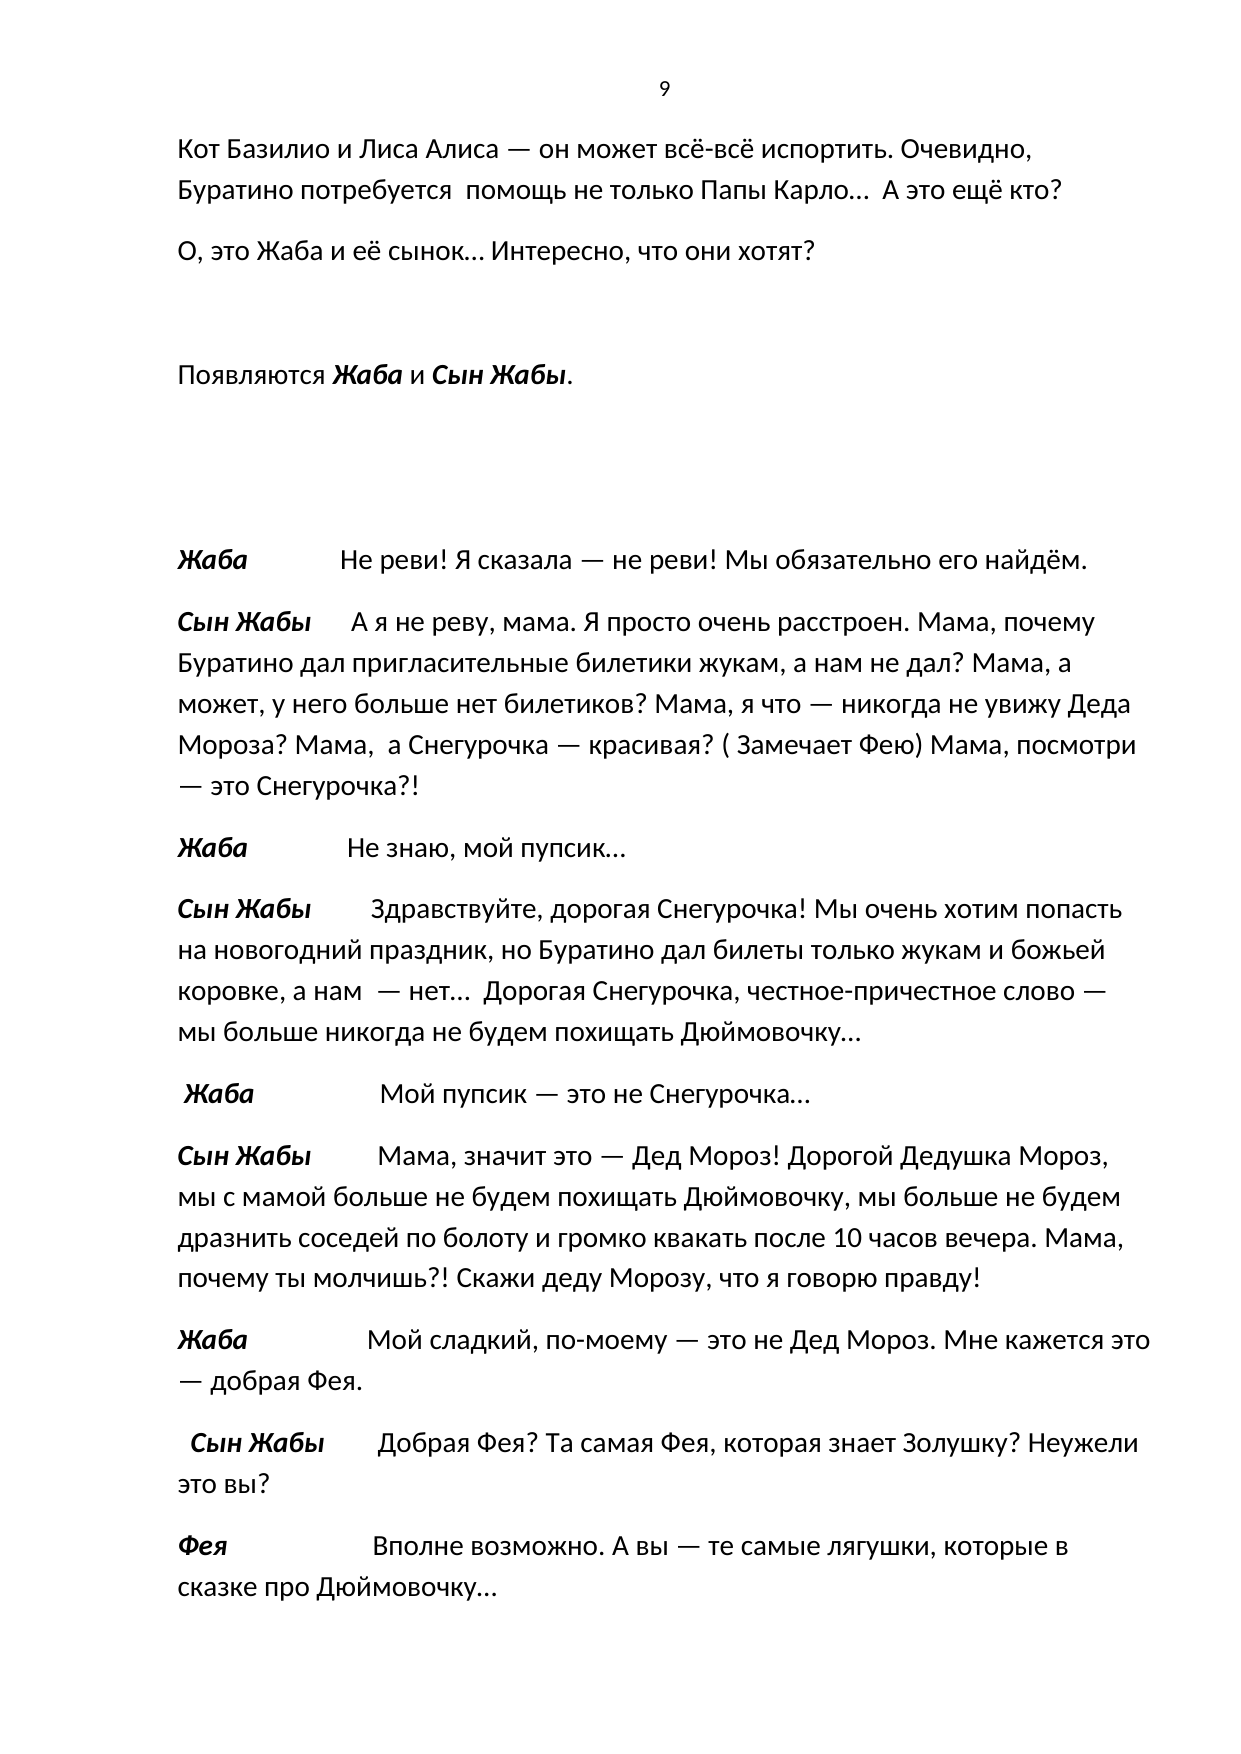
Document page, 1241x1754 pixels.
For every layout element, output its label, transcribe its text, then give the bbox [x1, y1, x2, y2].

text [177, 130, 1152, 206]
text Жаба Не реви! Я сказала — не реви! Мы обязательно его найдём. [177, 541, 1152, 577]
text Появляются Жаба и Сын Жабы. [177, 356, 1152, 392]
text Сын Жабы Мама, значит это — Дед Мороз! Дорогой Дедушка Мороз, мы с мамой больше не будем похищать Дюймовочку, мы больше не будем дразнить соседей по болоту и громко квакать после 10 часов вечера. Мама, почему ты молчишь?! Скажи деду Морозу, что я говорю правду! [177, 1137, 1152, 1295]
text Сын Жабы А я не реву, мама. Я просто очень расстроен. Мама, почему Буратино дал пригласительные билетики жукам, а нам не дал? Мама, а может, у него больше нет билетиков? Мама, я что — никогда не увижу Деда Мороза? Мама, а Снегурочка — красивая? ( Замечает Фею) Мама, посмотри — это Снегурочка?! [177, 603, 1152, 802]
text Фея Вполне возможно. А вы — те самые лягушки, которые в сказке про Дюймовочку… [177, 1527, 1152, 1603]
text Жаба Мой пупсик — это не Снегурочка… [177, 1075, 1152, 1111]
text Жаба Не знаю, мой пупсик… [177, 829, 1152, 864]
text Сын Жабы Добрая Фея? Та самая Фея, которая знает Золушку? Неужели это вы? [177, 1424, 1152, 1501]
text О, это Жаба и её сынок… Интересно, что они хотят? [177, 232, 1152, 268]
text Жаба Мой сладкий, по-моему — это не Дед Мороз. Мне кажется это — добрая Фея. [177, 1321, 1152, 1398]
text Сын Жабы Здравствуйте, дорогая Снегурочка! Мы очень хотим попасть на новогодний праздник, но Буратино дал билеты только жукам и божьей коровке, а нам — нет… Дорогая Снегурочка, честное-причестное слово — мы больше никогда не будем похищать Дюймовочку… [177, 890, 1152, 1049]
